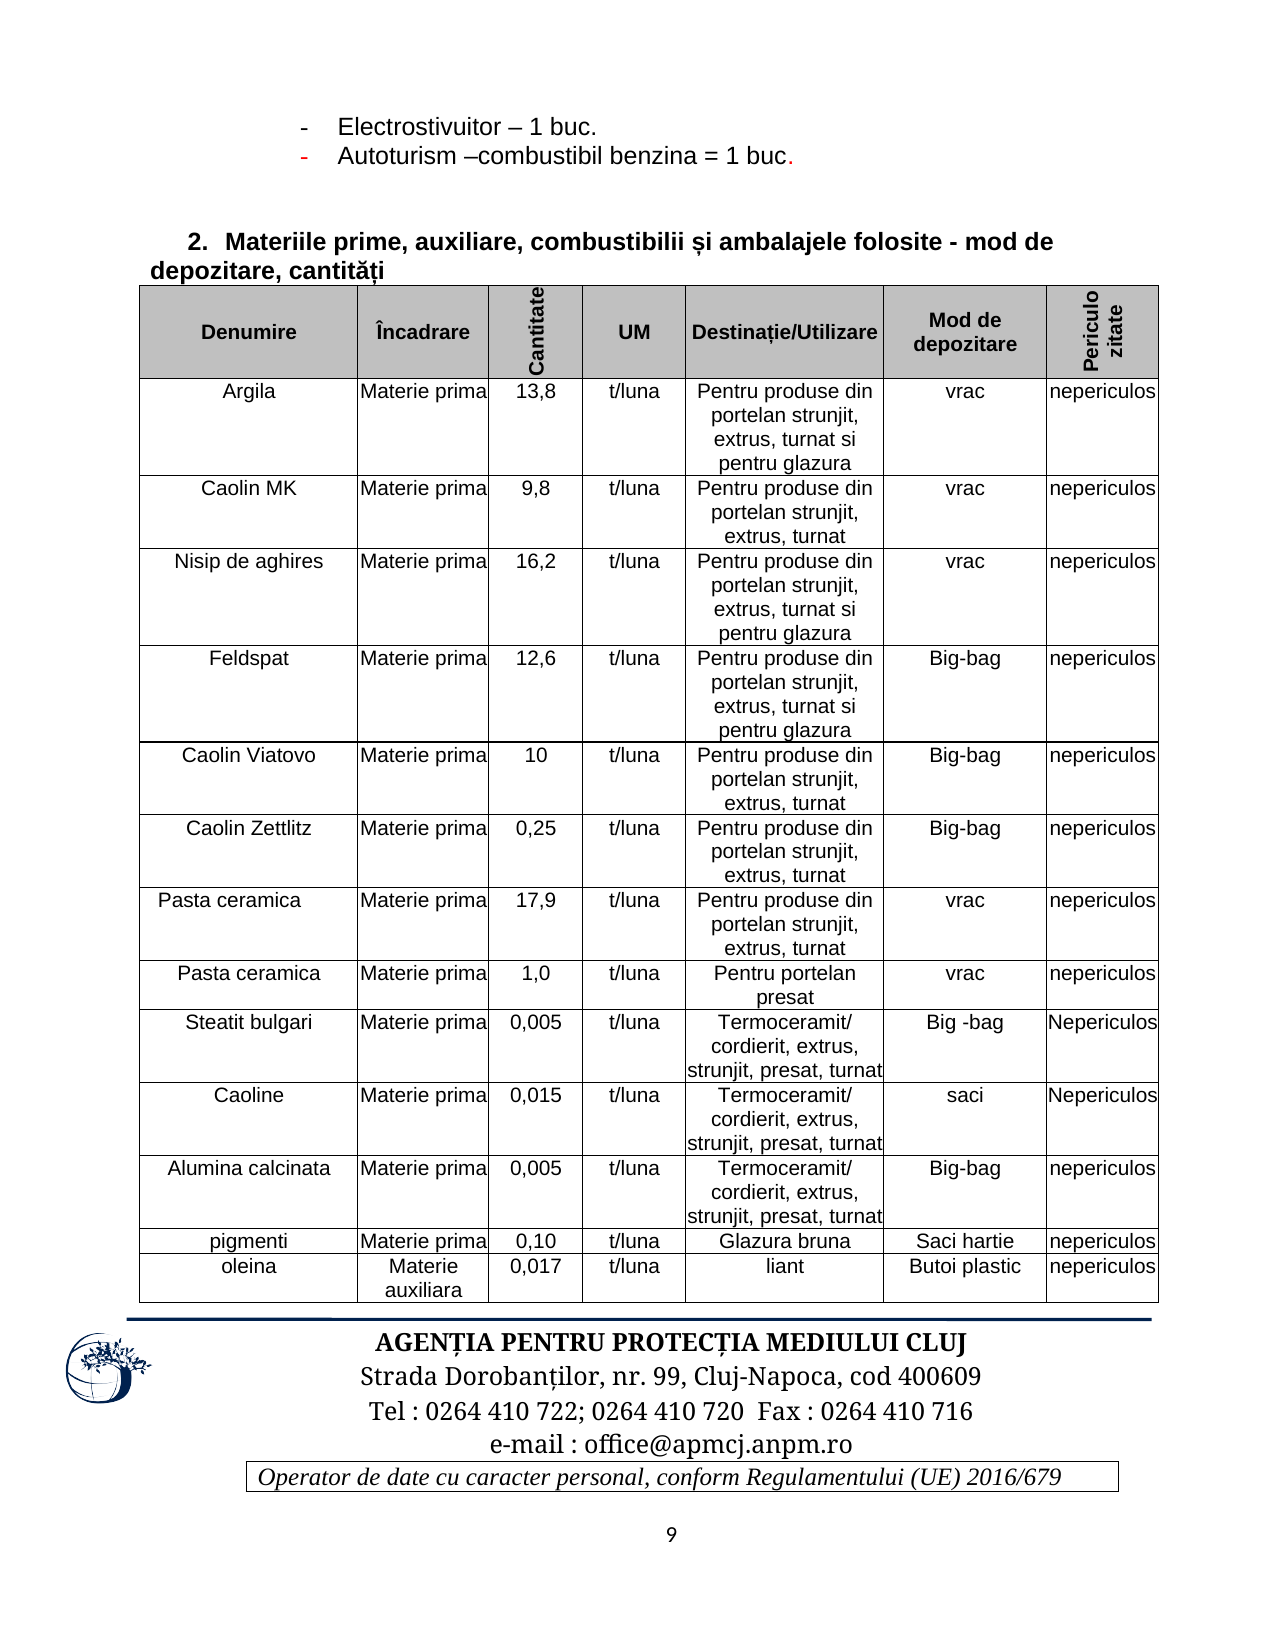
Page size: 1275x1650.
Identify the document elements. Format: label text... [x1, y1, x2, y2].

table_cell Nepericulos [1047, 1010, 1158, 1082]
table_cell Materie prima [358, 743, 488, 814]
table_cell Pentru produse din portelan strunjit, extrus, turnat si pentru glazura [686, 549, 883, 644]
table_header Destinație/Utilizare [686, 286, 883, 378]
table_cell Materie prima [358, 1229, 488, 1253]
table_cell t/luna [583, 1083, 685, 1155]
table_cell Big-bag [884, 1156, 1046, 1228]
table_cell vrac [884, 476, 1046, 548]
table_cell Materie prima [358, 1083, 488, 1155]
table_cell Big -bag [884, 1010, 1046, 1082]
table_cell t/luna [583, 379, 685, 475]
table_cell pigmenti [140, 1229, 357, 1253]
table_cell t/luna [583, 646, 685, 741]
table_cell Materie auxiliara [358, 1254, 488, 1302]
table_cell nepericulos [1047, 379, 1158, 475]
table_cell 16,2 [489, 549, 582, 644]
table_header Cantitate [489, 286, 582, 378]
list Autoturism –combustibil benzina = 1 buc. [300, 141, 1192, 170]
table_cell Materie prima [358, 646, 488, 741]
table_cell Alumina calcinata [140, 1156, 357, 1228]
table_cell Big-bag [884, 815, 1046, 887]
table_cell nepericulos [1047, 646, 1158, 741]
table_cell nepericulos [1047, 743, 1158, 814]
table_header UM [583, 286, 685, 378]
table_cell t/luna [583, 1010, 685, 1082]
table_cell nepericulos [1047, 1156, 1158, 1228]
table_cell vrac [884, 888, 1046, 960]
list Electrostivuitor – 1 buc. [300, 112, 1192, 141]
text depozitare, cantități [150, 256, 1192, 285]
table_cell 0,10 [489, 1229, 582, 1253]
table_cell Materie prima [358, 888, 488, 960]
table_cell 0,015 [489, 1083, 582, 1155]
table_cell Materie prima [358, 815, 488, 887]
table_cell Materie prima [358, 476, 488, 548]
table_cell t/luna [583, 888, 685, 960]
table_cell Pentru produse din portelan strunjit, extrus, turnat [686, 476, 883, 548]
table_cell Big-bag [884, 646, 1046, 741]
table_cell 0,25 [489, 815, 582, 887]
table_cell t/luna [583, 549, 685, 644]
table_cell t/luna [583, 1254, 685, 1302]
table_cell 10 [489, 743, 582, 814]
table_cell Nisip de aghires [140, 549, 357, 644]
table_cell Materie prima [358, 379, 488, 475]
table_cell t/luna [583, 1229, 685, 1253]
table_cell saci [884, 1083, 1046, 1155]
table_cell vrac [884, 961, 1046, 1009]
table_cell 0,005 [489, 1156, 582, 1228]
table_cell Materie prima [358, 549, 488, 644]
table_cell Caoline [140, 1083, 357, 1155]
table_cell Argila [140, 379, 357, 475]
table_cell 0,005 [489, 1010, 582, 1082]
table_cell Termoceramit/cordierit, extrus, strunjit, presat, turnat [686, 1010, 883, 1082]
list Materiile prime, auxiliare, combustibilii și ambalajele folosite - mod de [187, 227, 1192, 256]
table_cell Materie prima [358, 961, 488, 1009]
table_cell Steatit bulgari [140, 1010, 357, 1082]
table_header Mod de depozitare [884, 286, 1046, 378]
table_cell vrac [884, 379, 1046, 475]
table_cell nepericulos [1047, 549, 1158, 644]
table_cell Pentru produse din portelan strunjit, extrus, turnat si pentru glazura [686, 646, 883, 741]
table_cell Pentru produse din portelan strunjit, extrus, turnat [686, 888, 883, 960]
table_cell Saci hartie [884, 1229, 1046, 1253]
table_header Denumire [140, 286, 357, 378]
table_cell Termoceramit/cordierit, extrus, strunjit, presat, turnat [686, 1083, 883, 1155]
table_cell Caolin Viatovo [140, 743, 357, 814]
table_header Încadrare [358, 286, 488, 378]
table_cell Pentru produse din portelan strunjit, extrus, turnat [686, 743, 883, 814]
table_cell liant [686, 1254, 883, 1302]
table_cell nepericulos [1047, 476, 1158, 548]
table_cell nepericulos [1047, 888, 1158, 960]
table_cell vrac [884, 549, 1046, 644]
table_cell Materie prima [358, 1156, 488, 1228]
table_cell t/luna [583, 476, 685, 548]
table_cell 9,8 [489, 476, 582, 548]
table_cell 12,6 [489, 646, 582, 741]
table_cell Caolin MK [140, 476, 357, 548]
table_cell Materie prima [358, 1010, 488, 1082]
table_cell Butoi plastic [884, 1254, 1046, 1302]
table_cell 17,9 [489, 888, 582, 960]
table_cell Pentru portelan presat [686, 961, 883, 1009]
table_cell oleina [140, 1254, 357, 1302]
table_header Periculo zitate [1047, 286, 1158, 378]
table_cell Nepericulos [1047, 1083, 1158, 1155]
table_cell Big-bag [884, 743, 1046, 814]
table_cell 0,017 [489, 1254, 582, 1302]
table_cell nepericulos [1047, 1229, 1158, 1253]
table_cell Feldspat [140, 646, 357, 741]
table_cell Pasta ceramica [140, 888, 357, 960]
table_cell t/luna [583, 743, 685, 814]
table_cell Pasta ceramica [140, 961, 357, 1009]
table_cell nepericulos [1047, 1254, 1158, 1302]
table_cell t/luna [583, 1156, 685, 1228]
table_cell nepericulos [1047, 961, 1158, 1009]
table_cell 1,0 [489, 961, 582, 1009]
table_cell Glazura bruna [686, 1229, 883, 1253]
table_cell t/luna [583, 961, 685, 1009]
table_cell Pentru produse din portelan strunjit, extrus, turnat si pentru glazura [686, 379, 883, 475]
table_cell Pentru produse din portelan strunjit, extrus, turnat [686, 815, 883, 887]
table_cell nepericulos [1047, 815, 1158, 887]
table_cell Termoceramit/cordierit, extrus, strunjit, presat, turnat [686, 1156, 883, 1228]
table_cell Caolin Zettlitz [140, 815, 357, 887]
table_cell t/luna [583, 815, 685, 887]
table_cell 13,8 [489, 379, 582, 475]
